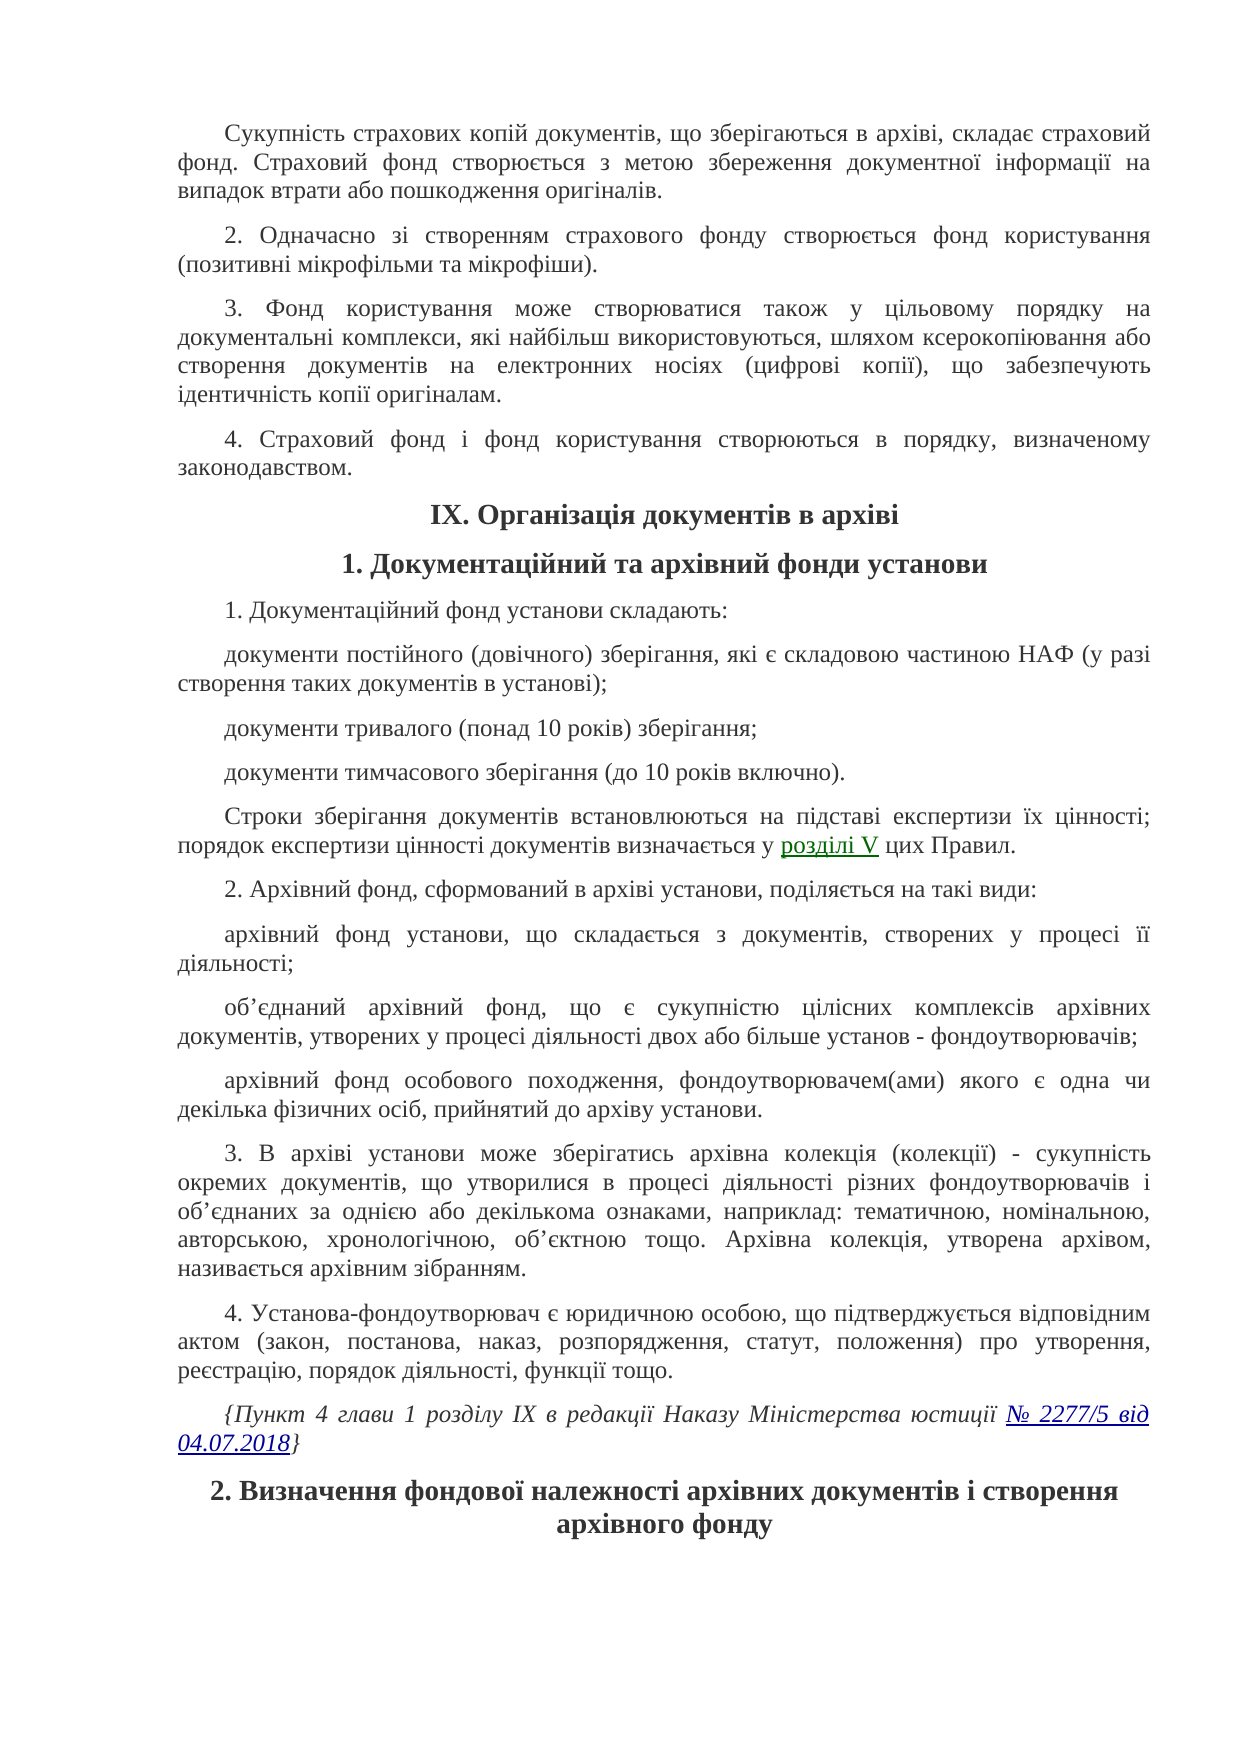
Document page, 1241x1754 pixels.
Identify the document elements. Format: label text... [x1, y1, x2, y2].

text документи постійного (довічного) зберігання, які є складовою частиною НАФ (у разі створення таких документів в установі); [177, 639, 1152, 697]
text 4. Страховий фонд і фонд користування створюються в порядку, визначеному законодавством. [177, 424, 1152, 481]
text 3. В архіві установи може зберігатись архівна колекція (колекції) - сукупність окремих документів, що утворилися в процесі діяльності різних фондоутворювачів і об’єднаних за однією або декількома ознаками, наприклад: тематичною, номінальною, авторською, хронологічною, об’єктною тощо. Архівна колекція, утворена архівом, називається архівним зібранням. [177, 1138, 1152, 1282]
text 2. Архівний фонд, сформований в архіві установи, поділяється на такі види: [177, 874, 1152, 903]
text Строки зберігання документів встановлюються на підставі експертизи їх цінності; порядок експертизи цінності документів визначається у розділі V цих Правил. [177, 801, 1152, 859]
text 2. Одначасно зі створенням страхового фонду створюється фонд користування (позитивні мікрофільми та мікрофіши). [177, 220, 1152, 277]
text 3. Фонд користування може створюватися також у цільовому порядку на документальні комплекси, які найбільш використовуються, шляхом ксерокопіювання або створення документів на електронних носіях (цифрові копії), що забезпечують ідентичність копії оригіналам. [177, 293, 1152, 408]
text {Пункт 4 глави 1 розділу IX в редакції Наказу Міністерства юстиції № 2277/5 від 04.07.2018} [177, 1399, 1152, 1457]
text 1. Документаційний фонд установи складають: [177, 595, 1152, 624]
text 1. Документаційний та архівний фонди установи [177, 546, 1152, 579]
text Сукупність страхових копій документів, що зберігаються в архіві, складає страховий фонд. Страховий фонд створюється з метою збереження документної інформації на випадок втрати або пошкодження оригіналів. [177, 118, 1152, 204]
text документи тимчасового зберігання (до 10 років включно). [177, 757, 1152, 786]
text архівний фонд особового походження, фондоутворювачем(ами) якого є одна чи декілька фізичних осіб, прийнятий до архіву установи. [177, 1065, 1152, 1123]
text архівний фонд установи, що складається з документів, створених у процесі її діяльності; [177, 919, 1152, 976]
text 4. Установа-фондоутворювач є юридичною особою, що підтверджується відповідним актом (закон, постанова, наказ, розпорядження, статут, положення) про утворення, реєстрацію, порядок діяльності, функції тощо. [177, 1298, 1152, 1384]
text IX. Організація документів в архіві [177, 497, 1152, 530]
text документи тривалого (понад 10 років) зберігання; [177, 713, 1152, 741]
text 2. Визначення фондової належності архівних документів і створення архівного фонду [177, 1473, 1152, 1540]
text об’єднаний архівний фонд, що є сукупністю цілісних комплексів архівних документів, утворених у процесі діяльності двох або більше установ - фондоутворювачів; [177, 992, 1152, 1049]
